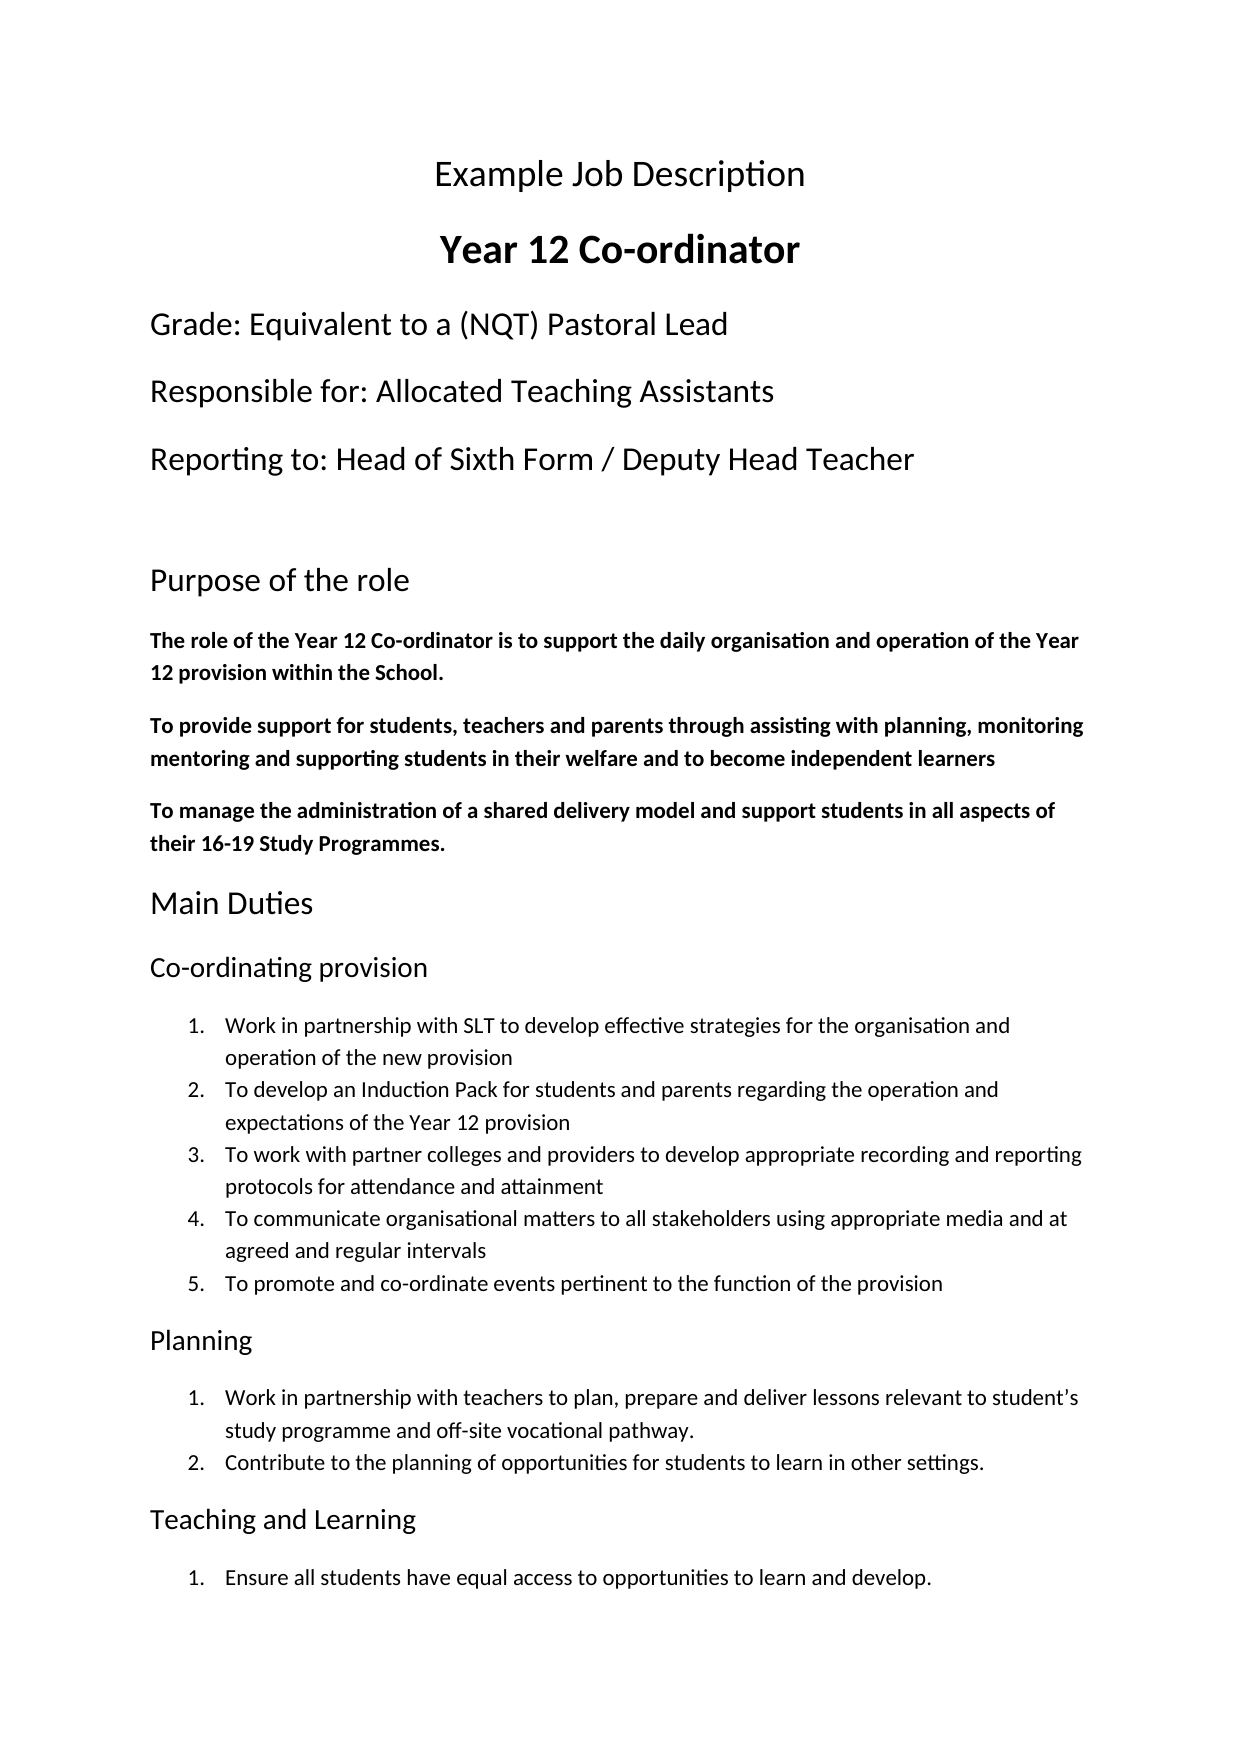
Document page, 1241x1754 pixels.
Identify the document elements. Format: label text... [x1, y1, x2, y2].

list To develop an Induction Pack for students and parents regarding the operation and expectations of the Year 12 provision [187, 1076, 1090, 1136]
text Planning [150, 1322, 1090, 1357]
text Example Job Description [150, 150, 1090, 196]
list Work in partnership with teachers to plan, prepare and deliver lessons relevant to student’s study programme and off-site vocational pathway. [187, 1383, 1090, 1444]
text Grade: Equivalent to a (NQT) Pastoral Lead [150, 303, 1090, 343]
text Main Duties [150, 882, 1090, 923]
text Purpose of the role [150, 559, 1090, 599]
list Ensure all students have equal access to opportunities to learn and develop. [187, 1563, 1090, 1591]
list Contribute to the planning of opportunities for students to learn in other settings. [187, 1448, 1090, 1476]
text Co-ordinating provision [150, 949, 1090, 985]
text Year 12 Co-ordinator [150, 223, 1090, 274]
text Responsible for: Allocated Teaching Assistants [150, 370, 1090, 411]
text To provide support for students, teachers and parents through assisting with planning, monitoring mentoring and supporting students in their welfare and to become independent learners [150, 711, 1090, 772]
text Teaching and Learning [150, 1501, 1090, 1537]
list Work in partnership with SLT to develop effective strategies for the organisation and operation of the new provision [187, 1011, 1090, 1071]
text Reporting to: Head of Sixth Form / Deputy Head Teacher [150, 438, 1090, 479]
list To communicate organisational matters to all stakeholders using appropriate media and at agreed and regular intervals [187, 1204, 1090, 1264]
list To work with partner colleges and providers to develop appropriate recording and reporting protocols for attendance and attainment [187, 1140, 1090, 1200]
text To manage the administration of a shared delivery model and support students in all aspects of their 16-19 Study Programmes. [150, 797, 1090, 857]
list To promote and co-ordinate events pertinent to the function of the provision [187, 1269, 1090, 1297]
text The role of the Year 12 Co-ordinator is to support the daily organisation and operation of the Year 12 provision within the School. [150, 626, 1090, 686]
